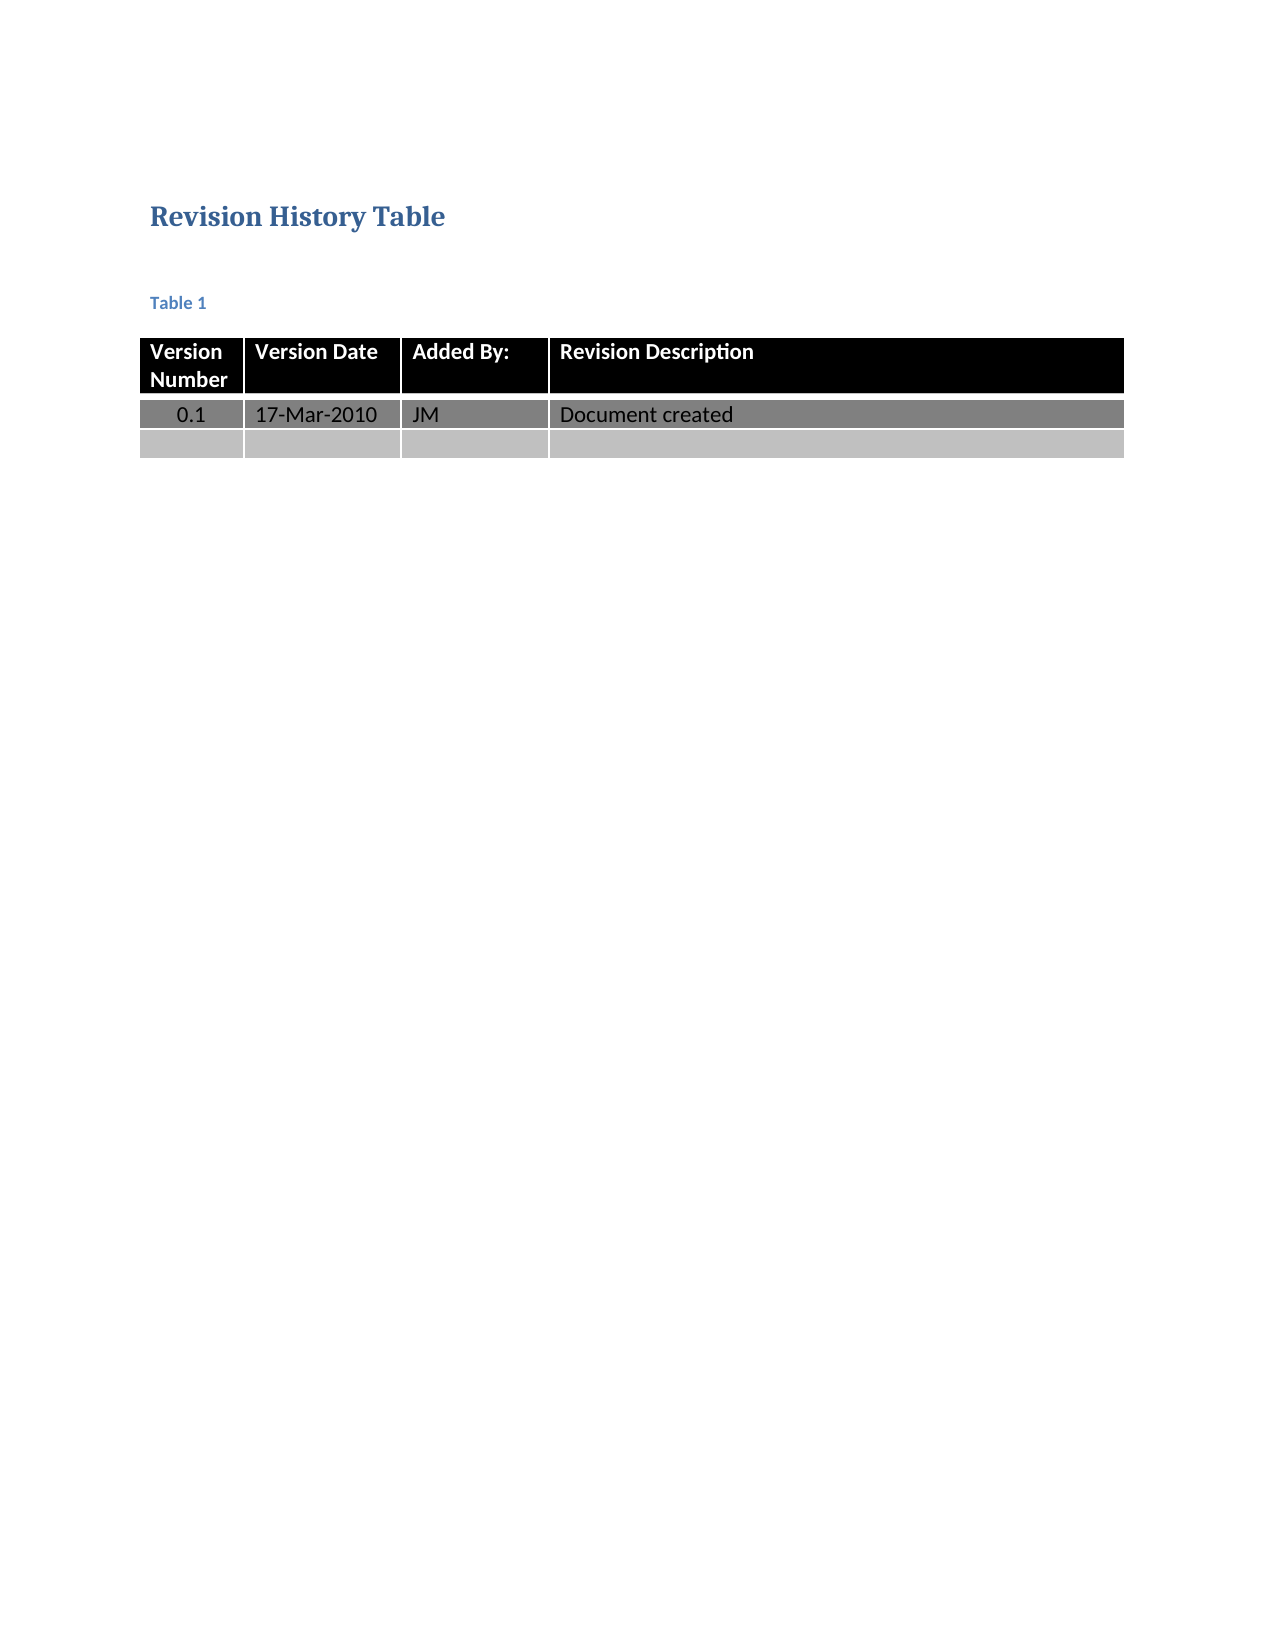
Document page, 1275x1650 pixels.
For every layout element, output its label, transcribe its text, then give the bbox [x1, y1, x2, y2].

table_header Version Date [245, 338, 400, 393]
table_cell JM [402, 400, 548, 428]
table_cell Document created [550, 400, 1124, 428]
table_cell [245, 430, 400, 458]
table_cell [550, 430, 1124, 458]
table_header Revision Description [550, 338, 1124, 393]
table_cell [402, 430, 548, 458]
table_header Version Number [140, 338, 243, 393]
subtitle Revision History Table [150, 200, 1125, 233]
table_cell [140, 430, 243, 458]
table_header Added By: [402, 338, 548, 393]
table_cell 17-Mar-2010 [245, 400, 400, 428]
table_cell 0.1 [140, 400, 243, 428]
text Table 1 [150, 292, 1125, 314]
